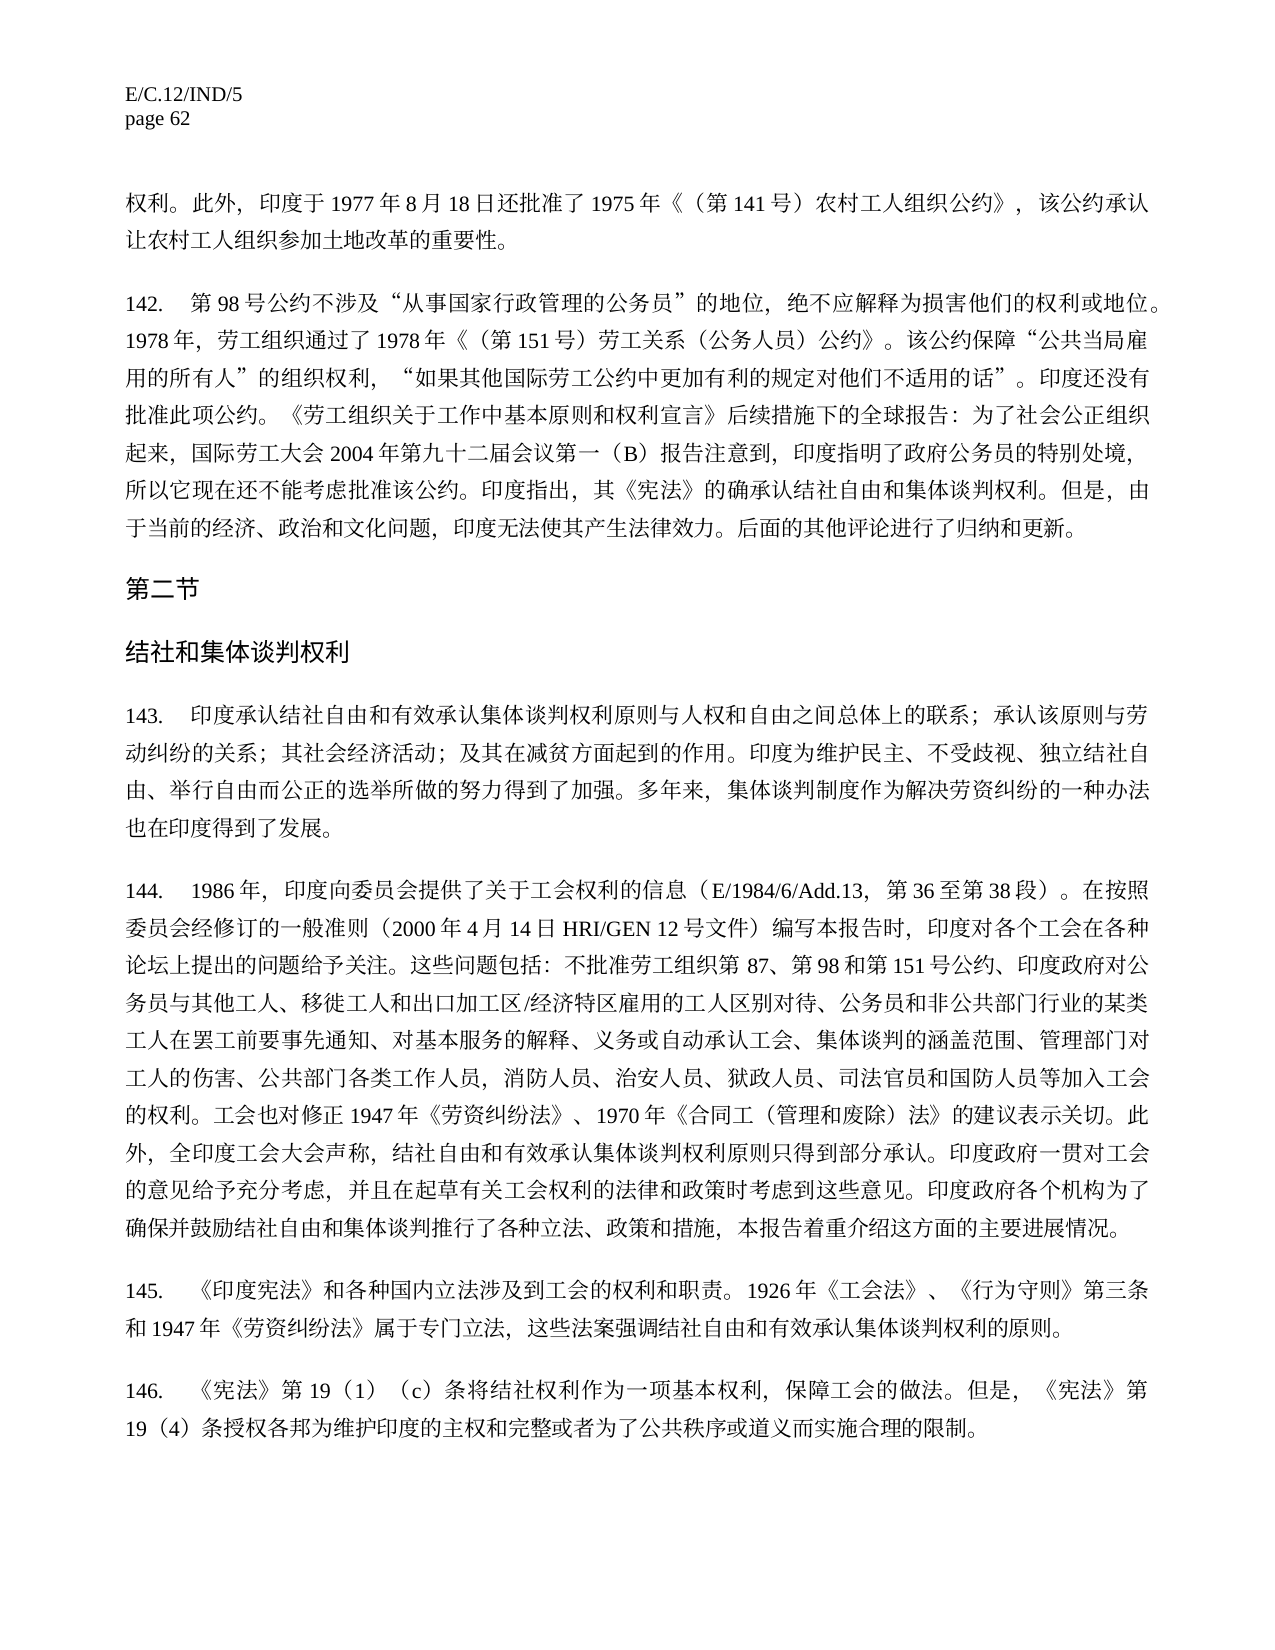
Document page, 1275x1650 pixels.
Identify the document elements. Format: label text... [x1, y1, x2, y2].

text 146. 《宪法》第19（1）（c）条将结社权利作为一项基本权利，保障工会的做法。但是，《宪法》第19（4）条授权各邦为维护印度的主权和完整或者为了公共秩序或道义而实施合理的限制。 [125, 1369, 1150, 1444]
text 144. 1986年，印度向委员会提供了关于工会权利的信息（E/1984/6/Add.13，第36至第38段）。在按照委员会经修订的一般准则（2000年4月14日HRI/GEN 12号文件）编写本报告时，印度对各个工会在各种论坛上提出的问题给予关注。这些问题包括：不批准劳工组织第87、第98和第151号公约、印度政府对公务员与其他工人、移徙工人和出口加工区/经济特区雇用的工人区别对待、公务员和非公共部门行业的某类工人在罢工前要事先通知、对基本服务的解释、义务或自动承认工会、集体谈判的涵盖范围、管理部门对工人的伤害、公共部门各类工作人员，消防人员、治安人员、狱政人员、司法官员和国防人员等加入工会的权利。工会也对修正1947年《劳资纠纷法》、1970年《合同工（管理和废除）法》的建议表示关切。此外，全印度工会大会声称，结社自由和有效承认集体谈判权利原则只得到部分承认。印度政府一贯对工会的意见给予充分考虑，并且在起草有关工会权利的法律和政策时考虑到这些意见。印度政府各个机构为了确保并鼓励结社自由和集体谈判推行了各种立法、政策和措施，本报告着重介绍这方面的主要进展情况。 [125, 869, 1150, 1244]
text 结社和集体谈判权利 [125, 631, 1150, 669]
text 145. 《印度宪法》和各种国内立法涉及到工会的权利和职责。1926年《工会法》、《行为守则》第三条和1947年《劳资纠纷法》属于专门立法，这些法案强调结社自由和有效承认集体谈判权利的原则。 [125, 1269, 1150, 1344]
text 142. 第98号公约不涉及“从事国家行政管理的公务员”的地位，绝不应解释为损害他们的权利或地位。1978年，劳工组织通过了1978年《（第151号）劳工关系（公务人员）公约》。该公约保障“公共当局雇用的所有人”的组织权利，“如果其他国际劳工公约中更加有利的规定对他们不适用的话”。印度还没有批准此项公约。《劳工组织关于工作中基本原则和权利宣言》后续措施下的全球报告：为了社会公正组织起来，国际劳工大会2004年第九十二届会议第一（B）报告注意到，印度指明了政府公务员的特别处境，所以它现在还不能考虑批准该公约。印度指出，其《宪法》的确承认结社自由和集体谈判权利。但是，由于当前的经济、政治和文化问题，印度无法使其产生法律效力。后面的其他评论进行了归纳和更新。 [125, 281, 1150, 544]
text 143. 印度承认结社自由和有效承认集体谈判权利原则与人权和自由之间总体上的联系；承认该原则与劳动纠纷的关系；其社会经济活动；及其在减贫方面起到的作用。印度为维护民主、不受歧视、独立结社自由、举行自由而公正的选举所做的努力得到了加强。多年来，集体谈判制度作为解决劳资纠纷的一种办法也在印度得到了发展。 [125, 694, 1150, 844]
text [125, 181, 1150, 256]
text 第二节 [125, 569, 1150, 606]
